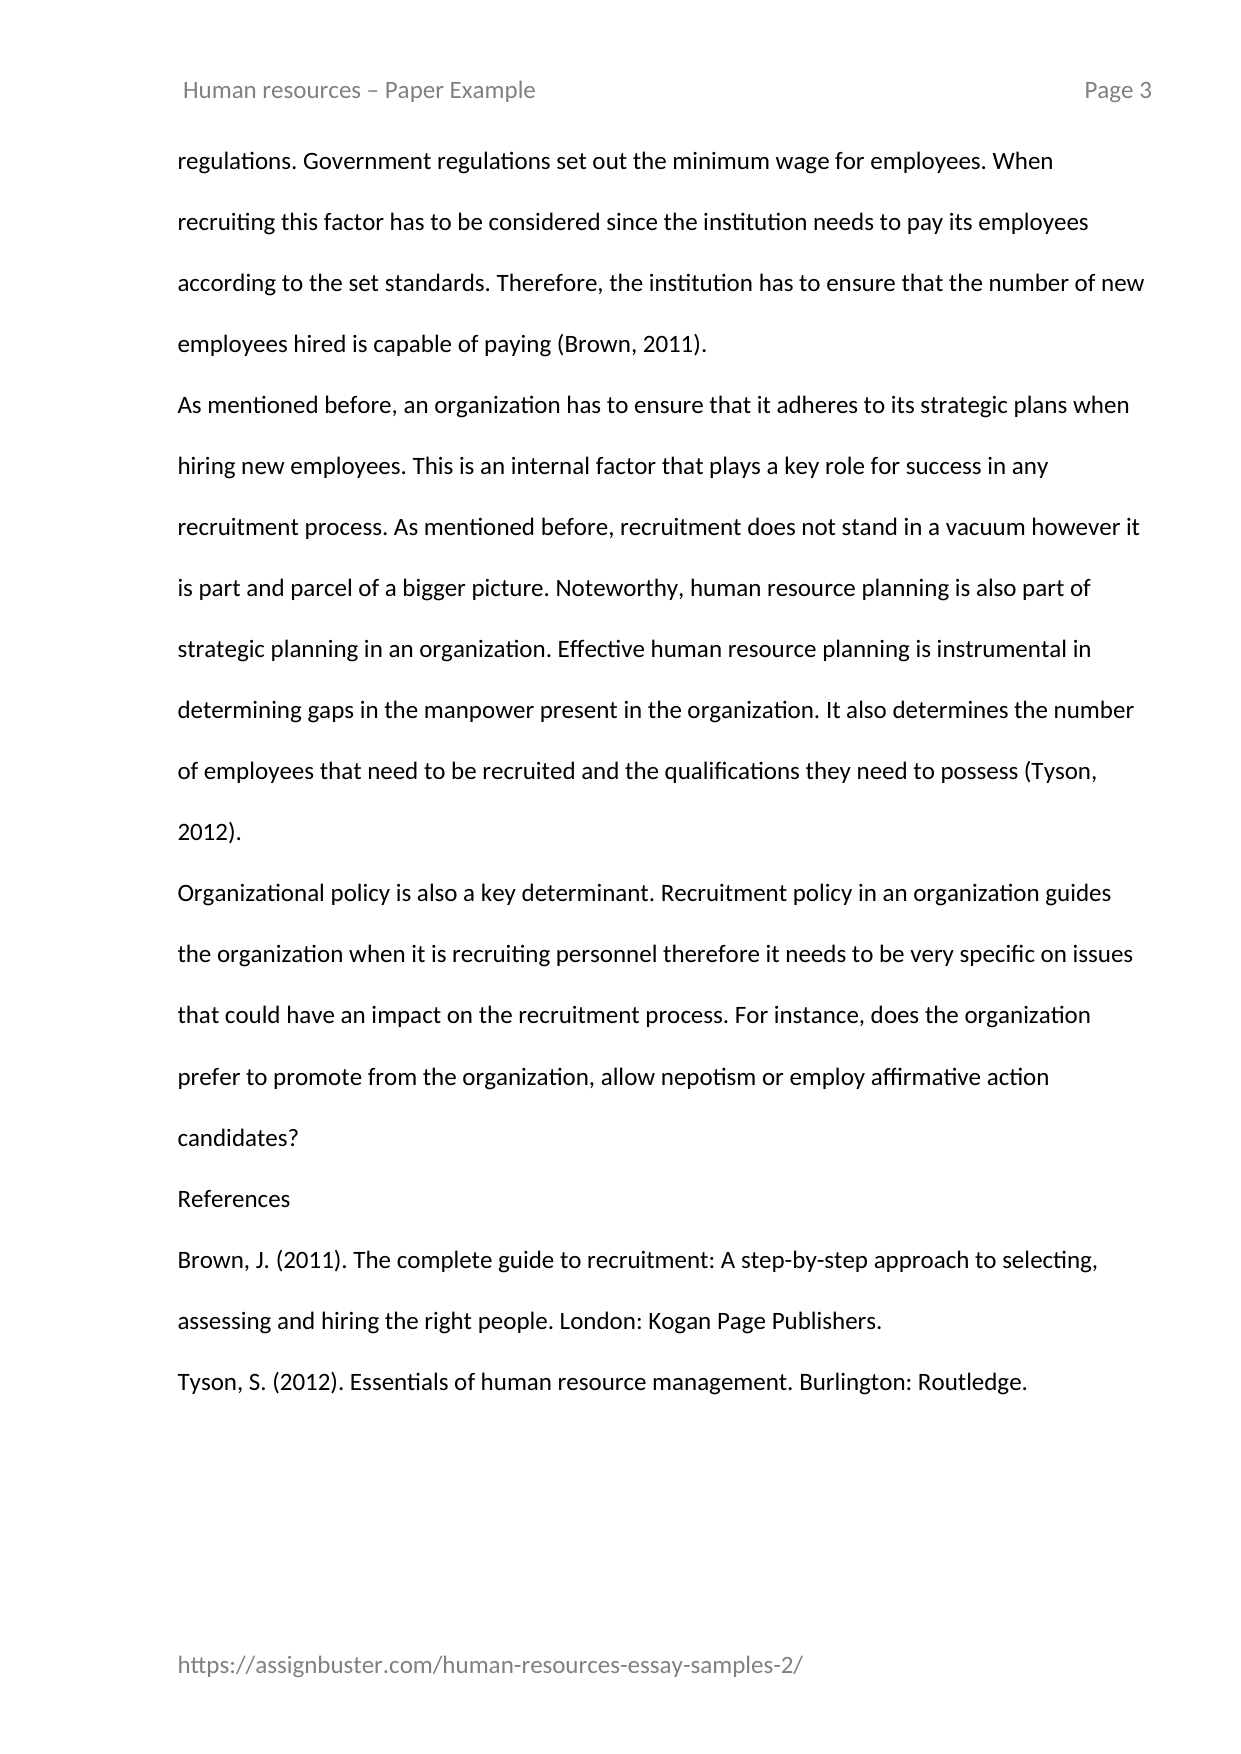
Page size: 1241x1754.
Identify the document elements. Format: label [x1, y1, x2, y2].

text [177, 145, 1152, 1396]
